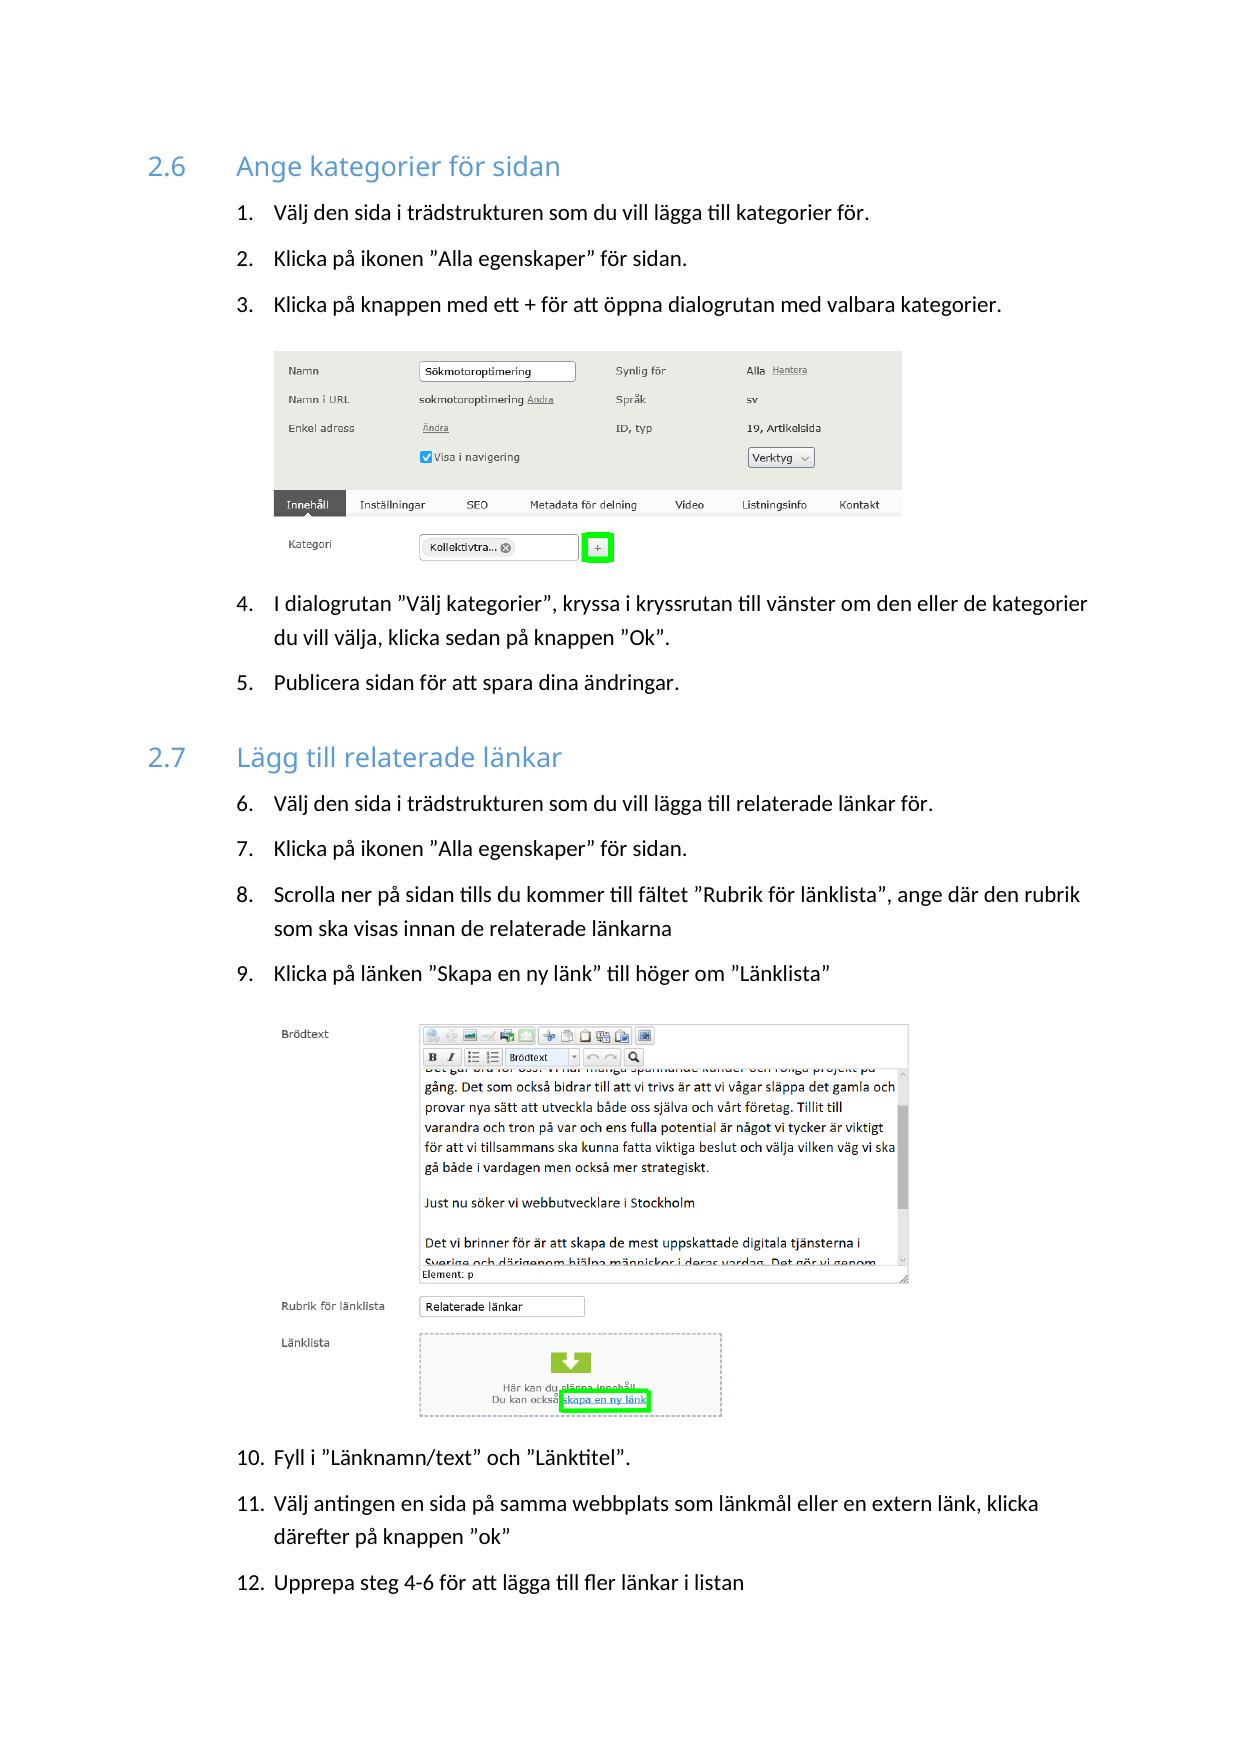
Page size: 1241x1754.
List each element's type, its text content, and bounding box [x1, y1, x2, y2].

list Publicera sidan för att spara dina ändringar. [236, 663, 1093, 696]
list Välj den sida i trädstrukturen som du vill lägga till kategorier för. [236, 193, 1093, 226]
list I dialogrutan ”Välj kategorier”, kryssa i kryssrutan till vänster om den eller de kategorier du vill välja, klicka sedan på knappen ”Ok”. [236, 584, 1093, 651]
picture [273, 351, 902, 572]
list Scrolla ner på sidan tills du kommer till fältet ”Rubrik för länklista”, ange där den rubrik som ska visas innan de relaterade länkarna [236, 875, 1093, 942]
list Upprepa steg 4-6 för att lägga till fler länkar i listan [236, 1563, 1093, 1596]
list Klicka på ikonen ”Alla egenskaper” för sidan. [236, 829, 1093, 862]
subtitle Lägg till relaterade länkar [148, 738, 1093, 775]
list Fyll i ”Länknamn/text” och ”Länktitel”. [236, 1438, 1093, 1471]
list Klicka på ikonen ”Alla egenskaper” för sidan. [236, 239, 1093, 272]
picture [273, 1020, 932, 1426]
list Välj den sida i trädstrukturen som du vill lägga till relaterade länkar för. [236, 783, 1093, 817]
list Välj antingen en sida på samma webbplats som länkmål eller en extern länk, klicka därefter på knappen ”ok” [236, 1484, 1093, 1551]
subtitle Ange kategorier för sidan [148, 148, 1093, 184]
